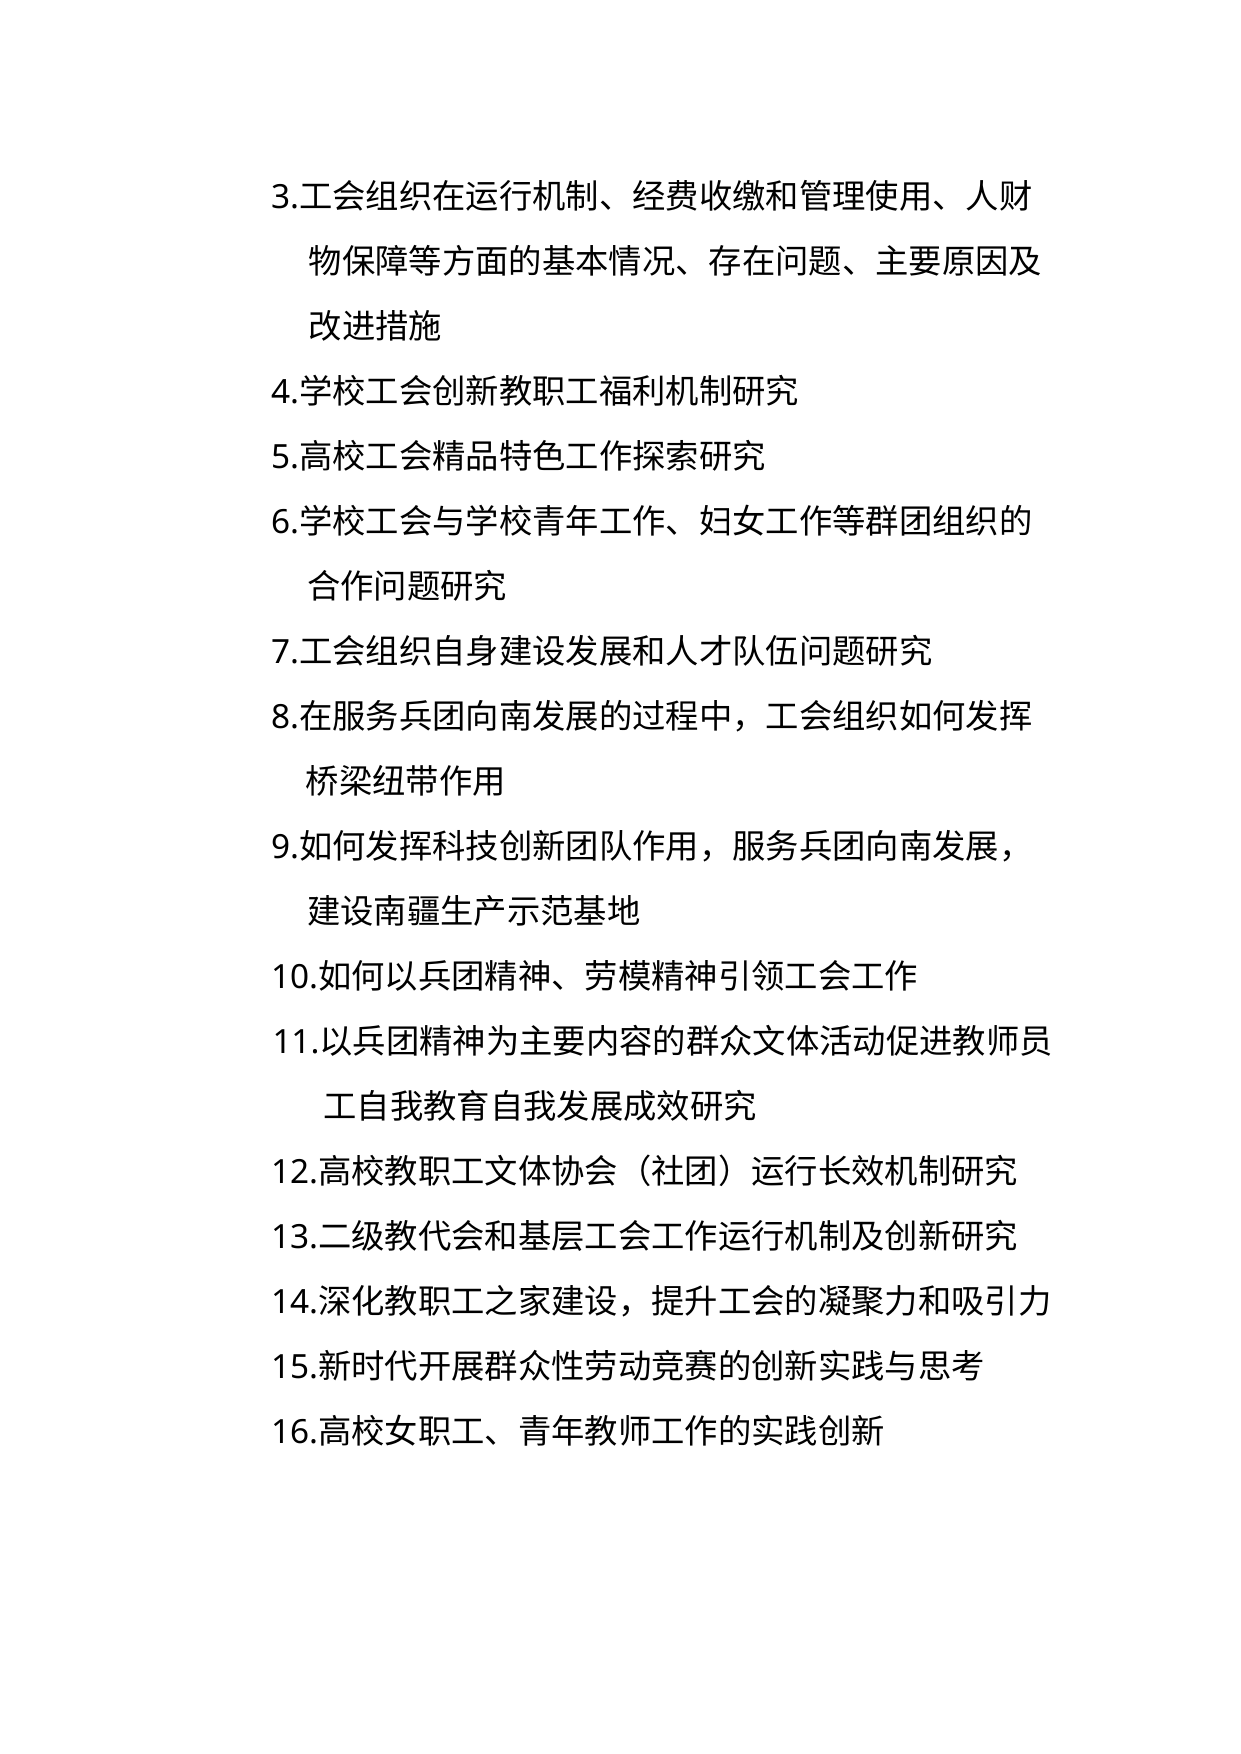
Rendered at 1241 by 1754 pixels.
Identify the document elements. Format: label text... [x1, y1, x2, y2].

text 3.工会组织在运行机制、经费收缴和管理使用、人财物保障等方面的基本情况、存在问题、主要原因及改进措施 [271, 162, 1053, 357]
text 7.工会组织自身建设发展和人才队伍问题研究 [187, 617, 1053, 682]
text 9.如何发挥科技创新团队作用，服务兵团向南发展，建设南疆生产示范基地 [271, 812, 1053, 942]
text 15.新时代开展群众性劳动竞赛的创新实践与思考 [187, 1332, 1053, 1397]
text 12.高校教职工文体协会（社团）运行长效机制研究 [187, 1137, 1053, 1202]
text 6.学校工会与学校青年工作、妇女工作等群团组织的合作问题研究 [271, 487, 1053, 617]
text 5.高校工会精品特色工作探索研究 [187, 422, 1053, 487]
text 10.如何以兵团精神、劳模精神引领工会工作 [187, 942, 1053, 1007]
text 16.高校女职工、青年教师工作的实践创新 [187, 1397, 1053, 1462]
text 13.二级教代会和基层工会工作运行机制及创新研究 [187, 1202, 1053, 1267]
text 8.在服务兵团向南发展的过程中，工会组织如何发挥桥梁纽带作用 [271, 682, 1053, 812]
text 4.学校工会创新教职工福利机制研究 [187, 357, 1053, 422]
text 14.深化教职工之家建设，提升工会的凝聚力和吸引力 [187, 1267, 1053, 1332]
text 11.以兵团精神为主要内容的群众文体活动促进教师员工自我教育自我发展成效研究 [272, 1007, 1053, 1137]
